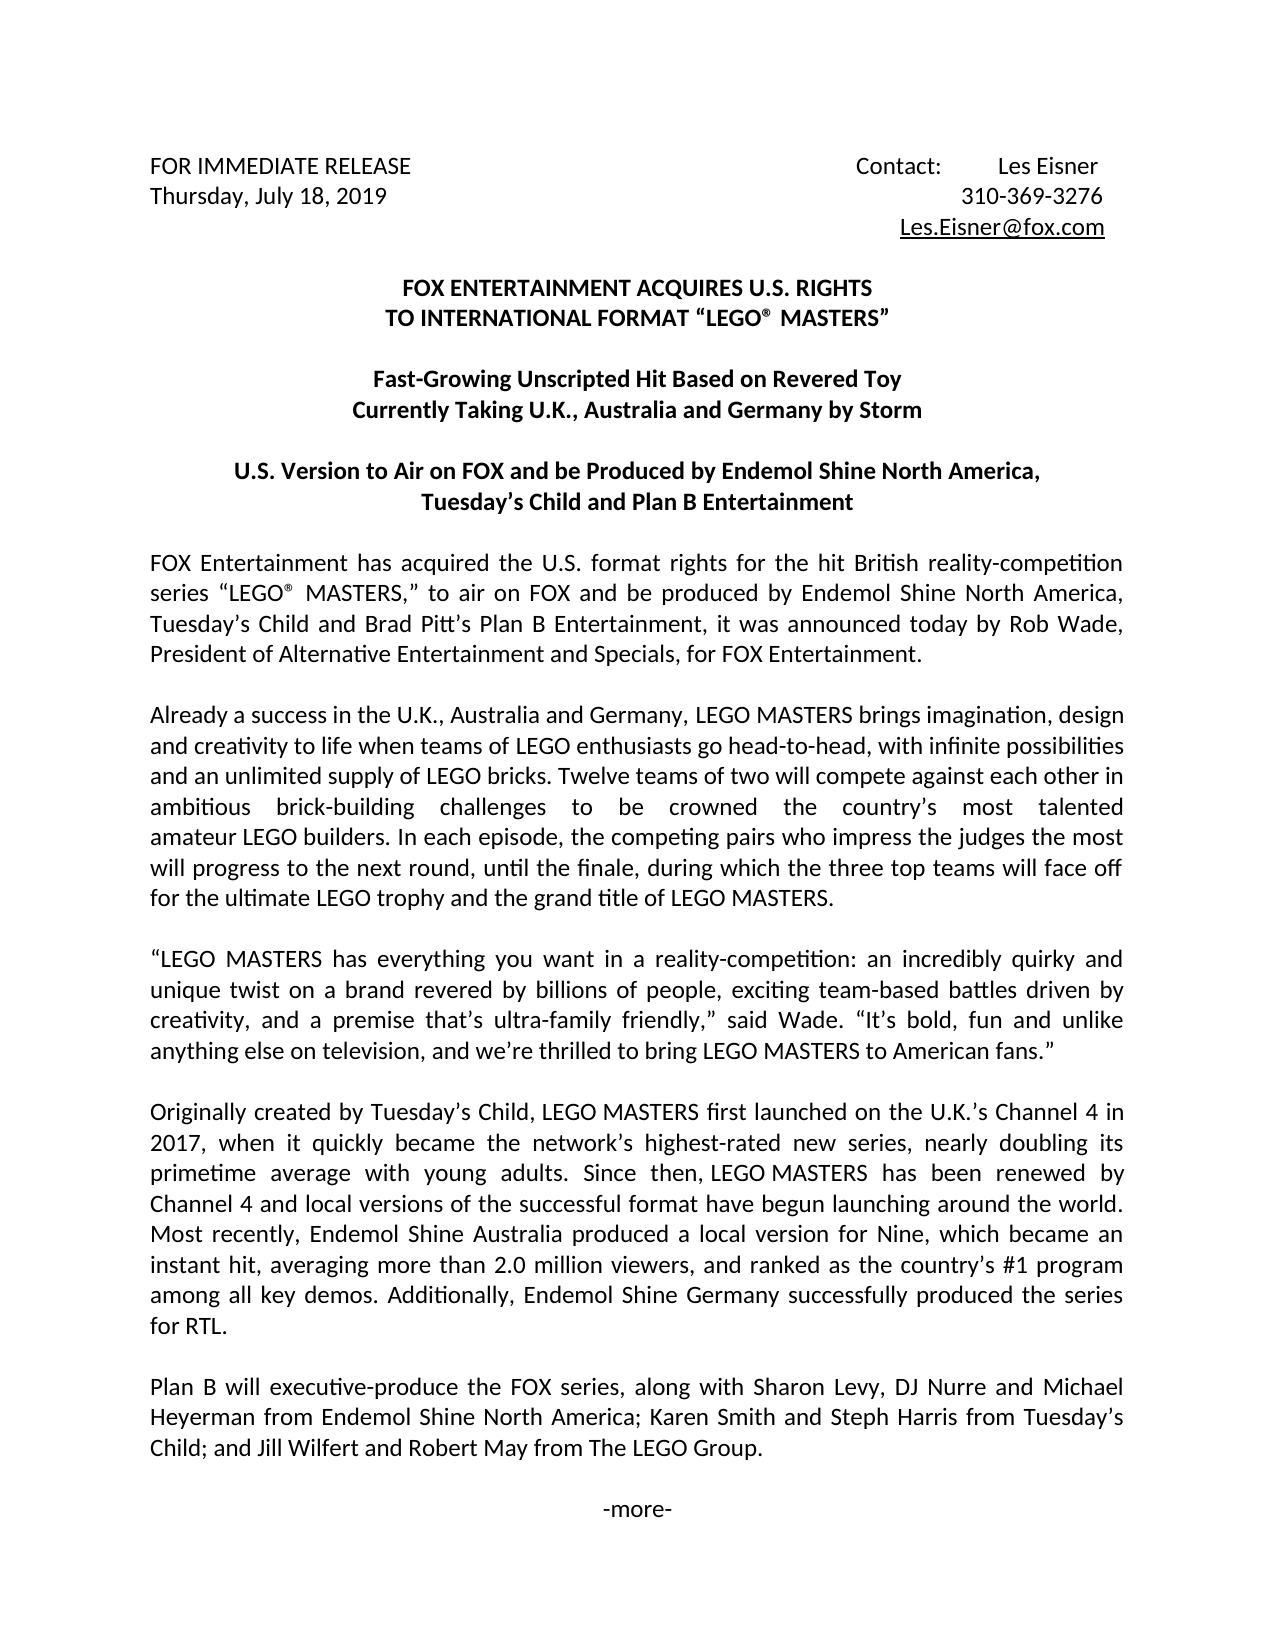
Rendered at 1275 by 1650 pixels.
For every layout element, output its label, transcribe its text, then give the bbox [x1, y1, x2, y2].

text Originally created by Tuesday’s Child, LEGO MASTERS first launched on the U.K.’s Channel 4 in 2017, when it quickly became the network’s highest-rated new series, nearly doubling its primetime average with young adults. Since then, LEGO MASTERS has been renewed by Channel 4 and local versions of the successful format have begun launching around the world. Most recently, Endemol Shine Australia produced a local version for Nine, which became an instant hit, averaging more than 2.0 million viewers, and ranked as the country’s #1 program among all key demos. Additionally, Endemol Shine Germany successfully produced the series for RTL. [150, 1096, 1125, 1340]
text Currently Taking U.K., Australia and Germany by Storm [150, 394, 1125, 425]
text Thursday, July 18, 2019 310-369-3276 [150, 181, 1125, 211]
text TO INTERNATIONAL FORMAT “LEGO® MASTERS” [150, 303, 1125, 333]
text U.S. Version to Air on FOX and be Produced by Endemol Shine North America, [150, 455, 1125, 486]
text Fast-Growing Unscripted Hit Based on Revered Toy [150, 364, 1125, 394]
text FOR IMMEDIATE RELEASE Contact: Les Eisner [150, 150, 1125, 181]
text Les.Eisner@fox.com [150, 211, 1125, 242]
text -more- [150, 1493, 1125, 1523]
text Already a success in the U.K., Australia and Germany, LEGO MASTERS brings imagination, design and creativity to life when teams of LEGO enthusiasts go head-to-head, with infinite possibilities and an unlimited supply of LEGO bricks. Twelve teams of two will compete against each other in ambitious brick-building challenges to be crowned the country’s most talented amateur LEGO builders. In each episode, the competing pairs who impress the judges the most will progress to the next round, until the finale, during which the three top teams will face off for the ultimate LEGO trophy and the grand title of LEGO MASTERS. [150, 699, 1125, 913]
text Tuesday’s Child and Plan B Entertainment [150, 486, 1125, 516]
text FOX Entertainment has acquired the U.S. format rights for the hit British reality-competition series “LEGO® MASTERS,” to air on FOX and be produced by Endemol Shine North America, Tuesday’s Child and Brad Pitt’s Plan B Entertainment, it was announced today by Rob Wade, President of Alternative Entertainment and Specials, for FOX Entertainment. [150, 547, 1125, 669]
text FOX ENTERTAINMENT ACQUIRES U.S. RIGHTS [150, 272, 1125, 303]
text “LEGO MASTERS has everything you want in a reality-competition: an incredibly quirky and unique twist on a brand revered by billions of people, exciting team-based battles driven by creativity, and a premise that’s ultra-family friendly,” said Wade. “It’s bold, fun and unlike anything else on television, and we’re thrilled to bring LEGO MASTERS to American fans.” [150, 943, 1125, 1066]
text Plan B will executive-produce the FOX series, along with Sharon Levy, DJ Nurre and Michael Heyerman from Endemol Shine North America; Karen Smith and Steph Harris from Tuesday’s Child; and Jill Wilfert and Robert May from The LEGO Group. [150, 1371, 1125, 1462]
